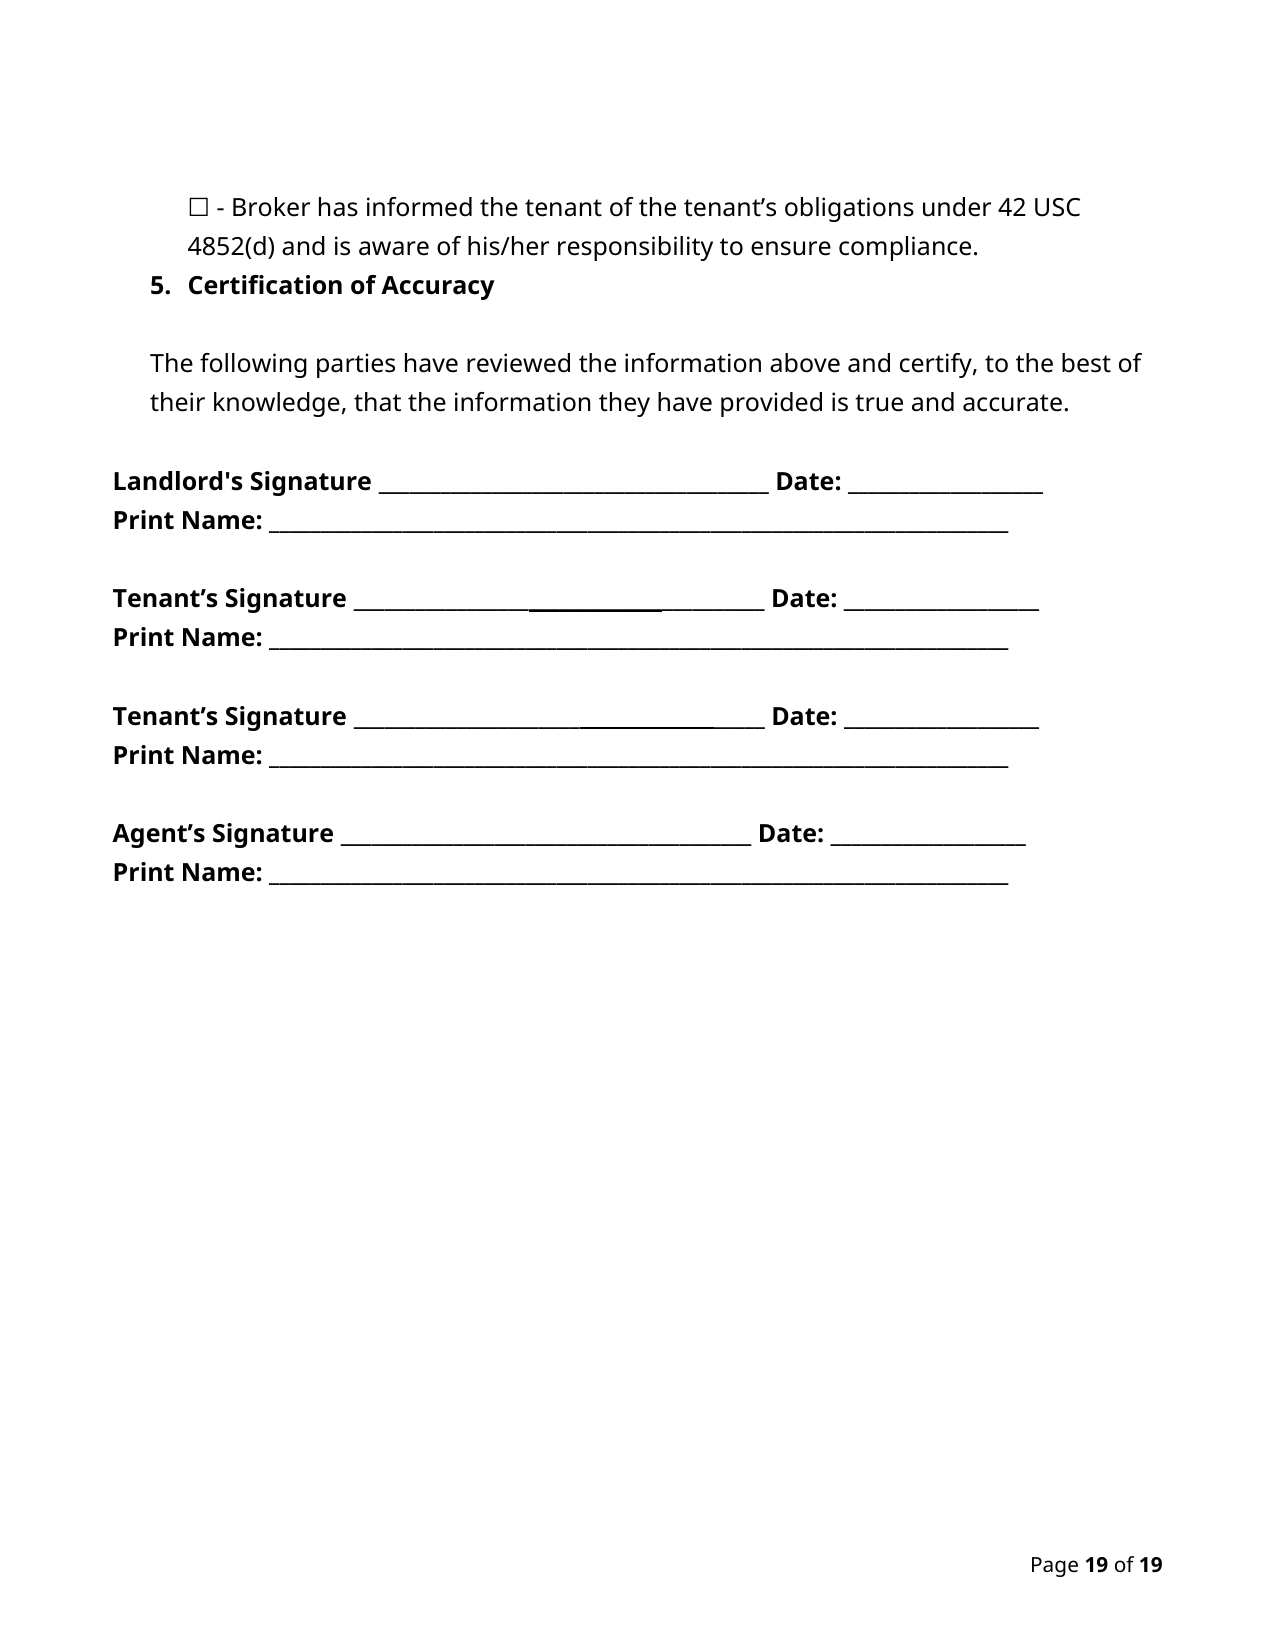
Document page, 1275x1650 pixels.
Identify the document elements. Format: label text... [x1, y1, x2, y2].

text Agent’s Signature ________________________________________ Date: ___________________ [112, 816, 1162, 850]
list Certification of Accuracy [150, 267, 1162, 302]
text Print Name: ________________________________________________________________________ [112, 855, 1162, 889]
text Landlord's Signature ______________________________________ Date: ___________________ [112, 463, 1162, 497]
text Print Name: ________________________________________________________________________ [112, 620, 1162, 654]
text Tenant’s Signature ________________________________________ Date: ___________________ [112, 581, 1162, 615]
text Tenant’s Signature ________________________________________ Date: ___________________ [112, 698, 1162, 732]
text - Broker has informed the tenant of the tenant’s obligations under 42 USC 4852(d) and is aware of his/her responsibility to ensure compliance. [187, 189, 1162, 262]
text Print Name: ________________________________________________________________________ [112, 502, 1162, 537]
text Print Name: ________________________________________________________________________ [112, 737, 1162, 772]
text The following parties have reviewed the information above and certify, to the best of their knowledge, that the information they have provided is true and accurate. [150, 346, 1162, 419]
